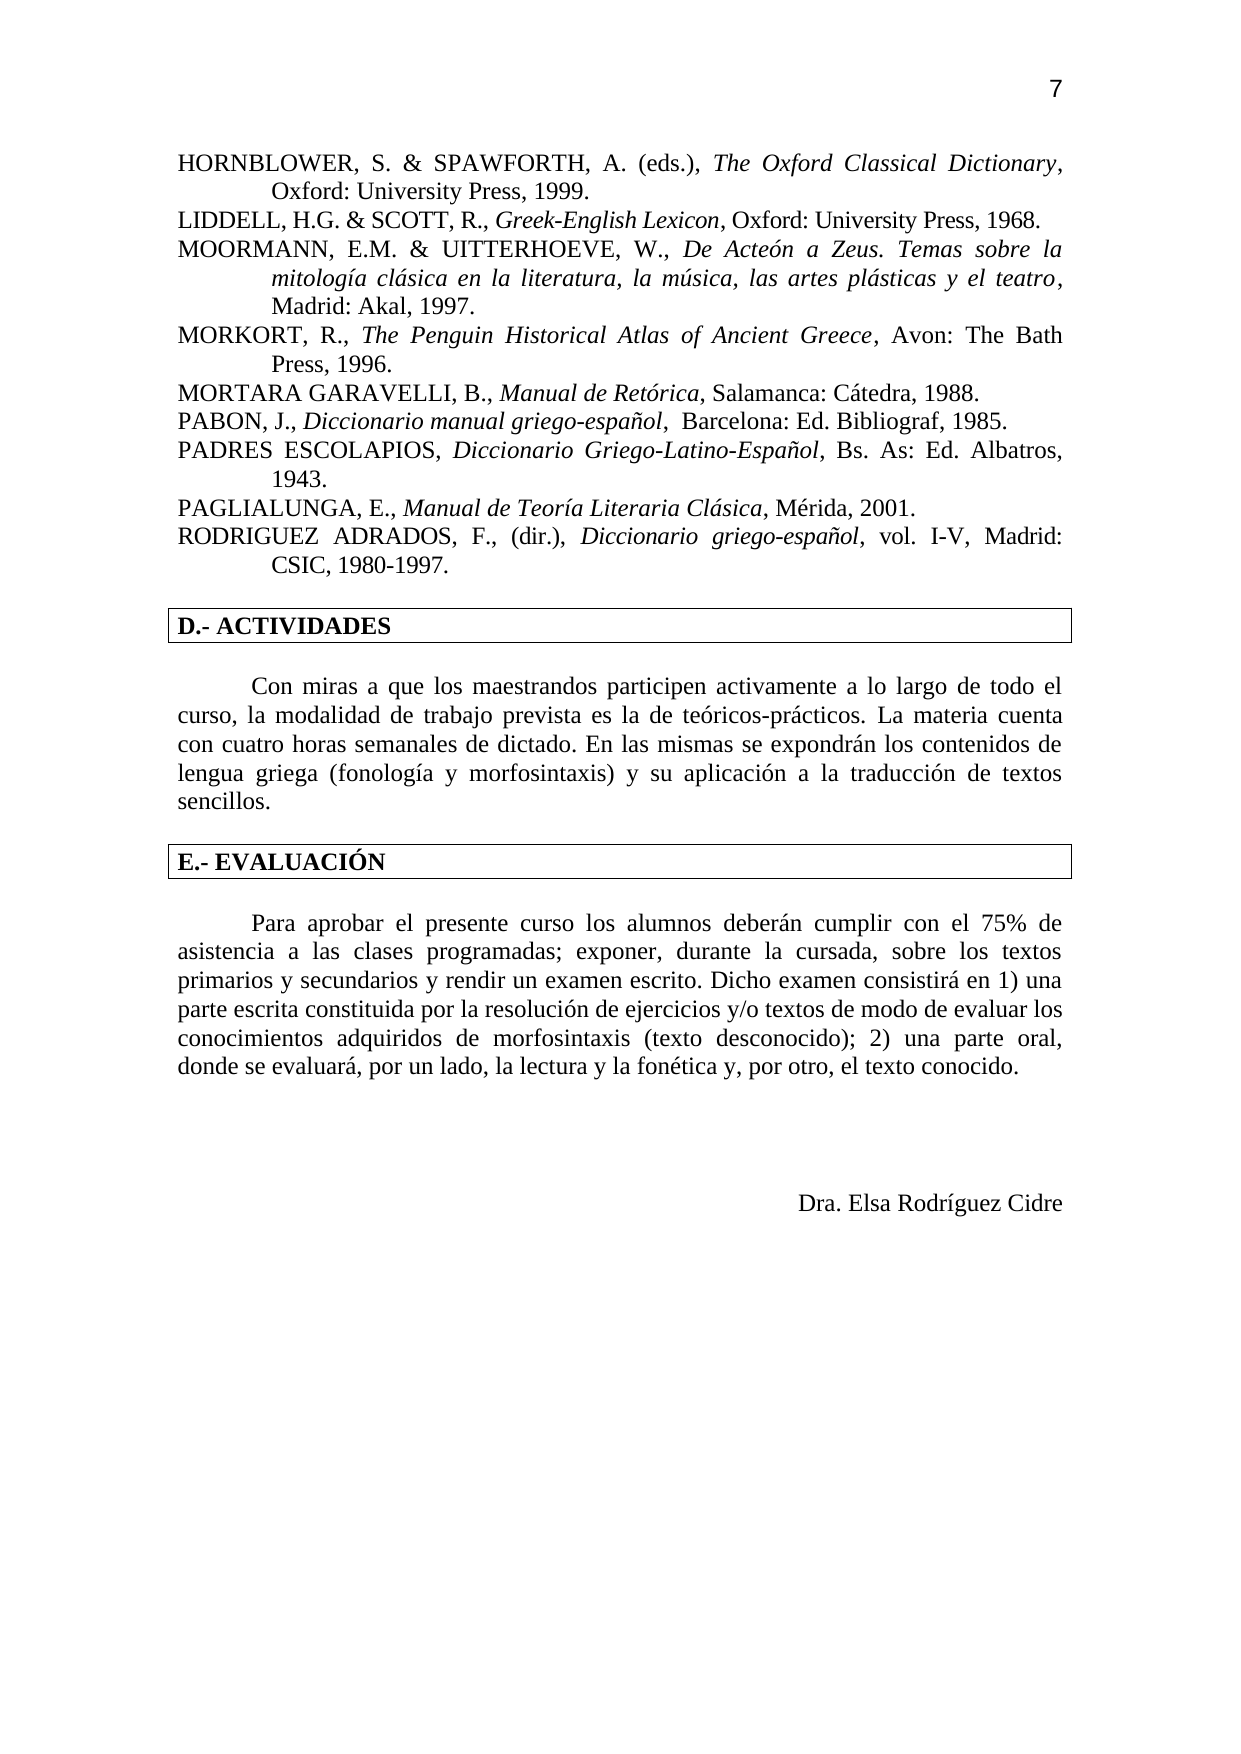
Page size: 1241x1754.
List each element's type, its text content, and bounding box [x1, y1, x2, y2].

text LIDDELL, H.G. & SCOTT, R., Greek-English Lexicon, Oxford: University Press, 1968. [177, 205, 1063, 234]
text PABON, J., Diccionario manual griego-español, Barcelona: Ed. Bibliograf, 1985. [177, 406, 1063, 435]
text MORKORT, R., The Penguin Historical Atlas of Ancient Greece, Avon: The Bath Press, 1996. [177, 320, 1063, 378]
text HORNBLOWER, S. & SPAWFORTH, A. (eds.), The Oxford Classical Dictionary, Oxford: University Press, 1999. [177, 148, 1063, 205]
text PADRES ESCOLAPIOS, Diccionario Griego-Latino-Español, Bs. As: Ed. Albatros, 1943. [177, 435, 1063, 493]
text MOORMANN, E.M. & UITTERHOEVE, W., De Acteón a Zeus. Temas sobre la mitología clásica en la literatura, la música, las artes plásticas y el teatro, Madrid: Akal, 1997. [177, 234, 1063, 320]
text PAGLIALUNGA, E., Manual de Teoría Literaria Clásica, Mérida, 2001. [177, 493, 1063, 521]
text Para aprobar el presente curso los alumnos deberán cumplir con el 75% de asistencia a las clases programadas; exponer, durante la cursada, sobre los textos primarios y secundarios y rendir un examen escrito. Dicho examen consistirá en 1) una parte escrita constituida por la resolución de ejercicios y/o textos de modo de evaluar los conocimientos adquiridos de morfosintaxis (texto desconocido); 2) una parte oral, donde se evaluará, por un lado, la lectura y la fonética y, por otro, el texto conocido. [177, 908, 1063, 1080]
text RODRIGUEZ ADRADOS, F., (dir.), Diccionario griego-español, vol. I-V, Madrid: CSIC, 1980-1997. [177, 521, 1063, 579]
text MORTARA GARAVELLI, B., Manual de Retórica, Salamanca: Cátedra, 1988. [177, 378, 1063, 406]
text D.- ACTIVIDADES [169, 609, 1071, 642]
text E.- EVALUACIÓN [169, 845, 1071, 878]
text Con miras a que los maestrandos participen activamente a lo largo de todo el curso, la modalidad de trabajo prevista es la de teóricos-prácticos. La materia cuenta con cuatro horas semanales de dictado. En las mismas se expondrán los contenidos de lengua griega (fonología y morfosintaxis) y su aplicación a la traducción de textos sencillos. [177, 671, 1063, 815]
subtitle Dra. Elsa Rodríguez Cidre [177, 1188, 1063, 1216]
